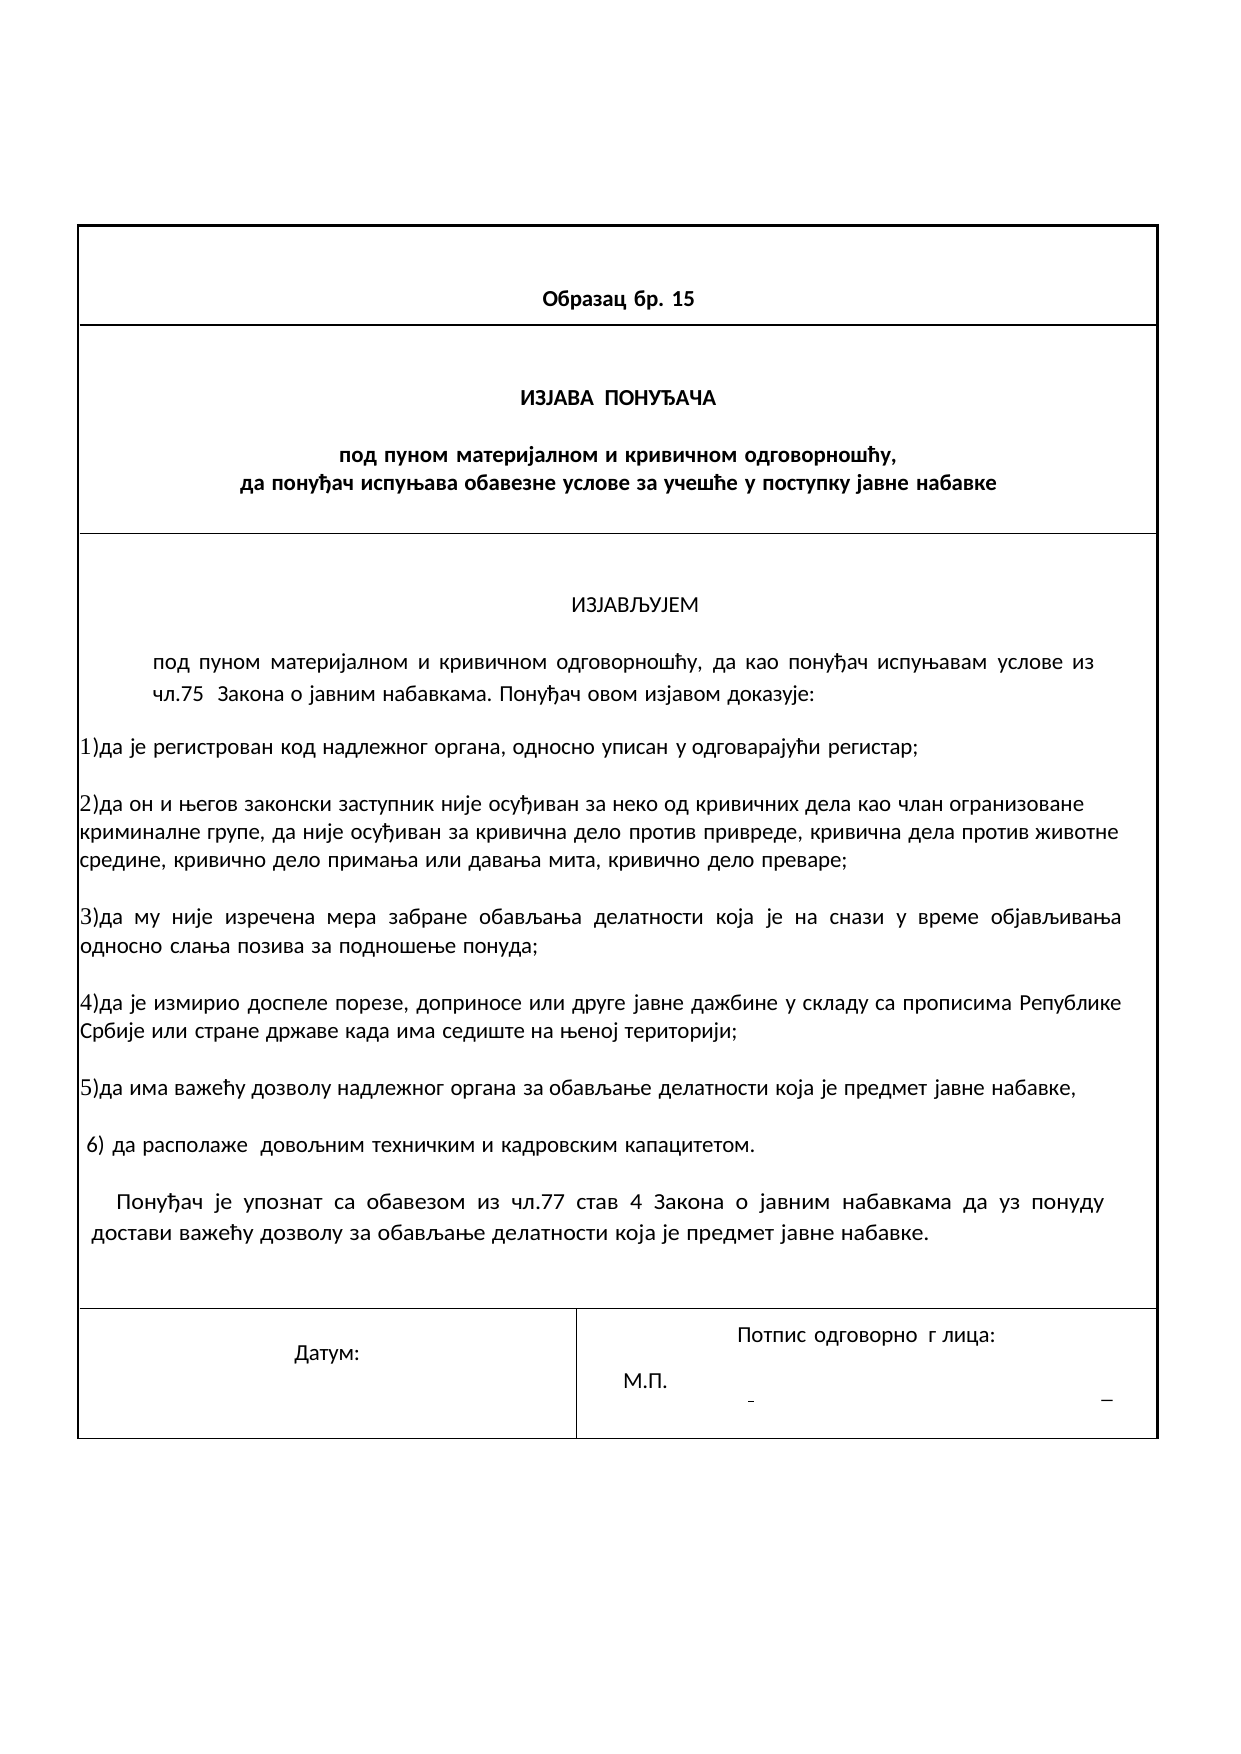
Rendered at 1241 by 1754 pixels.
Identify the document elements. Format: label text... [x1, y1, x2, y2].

table_cell ИЗЈАВА ПОНУЂАЧА под пуном материјалном и кривичном одговорношћу, да понуђач испуњава обавезне услове за учешће у поступку јавне набавке [79, 325, 1156, 532]
table_cell ИЗЈАВЉУЈЕМ под пуном материјалном и кривичном одговорношћу, да као понуђач испуњавам услове из чл.75 Закона о јавним набавкама. Понуђач овом изјавом доказује: )да је регистрован код надлежног органа, односно уписан у одговарајући регистар; )да он и његов законски заступник није осуђиван за неко од кривичних дела као члан огранизоване криминалне групе, да није осуђиван за кривична дело против привреде, кривична дела против животне средине, кривично дело примања или давања мита, кривично дело преваре; )да му није изречена мера забране обављања делатности која је на снази у време објављивања односно слања позива за подношење понуда; )да је измирио доспеле порезе, доприносе или друге јавне дажбине у складу са прописима Републике Србије или стране државе када има седиште на њеној територији; )да има важећу дозволу надлежног органа за обављање делатности која је предмет јавне набавке, 6) да располаже довољним техничким и кадровским капацитетом. Понуђач је упознат са обавезом из чл.77 став 4 Закона о јавним набавкама да уз понуду достави важећу дозволу за обављање делатности која је предмет јавне набавке. [79, 534, 1156, 1308]
table_header Образац бр. 15 [79, 227, 1156, 324]
table_cell г лица: _ [926, 1309, 1156, 1437]
table_cell М.П. [577, 1309, 703, 1437]
table_cell Потпис одговорно [703, 1309, 926, 1437]
table_cell Датум: [79, 1309, 576, 1437]
